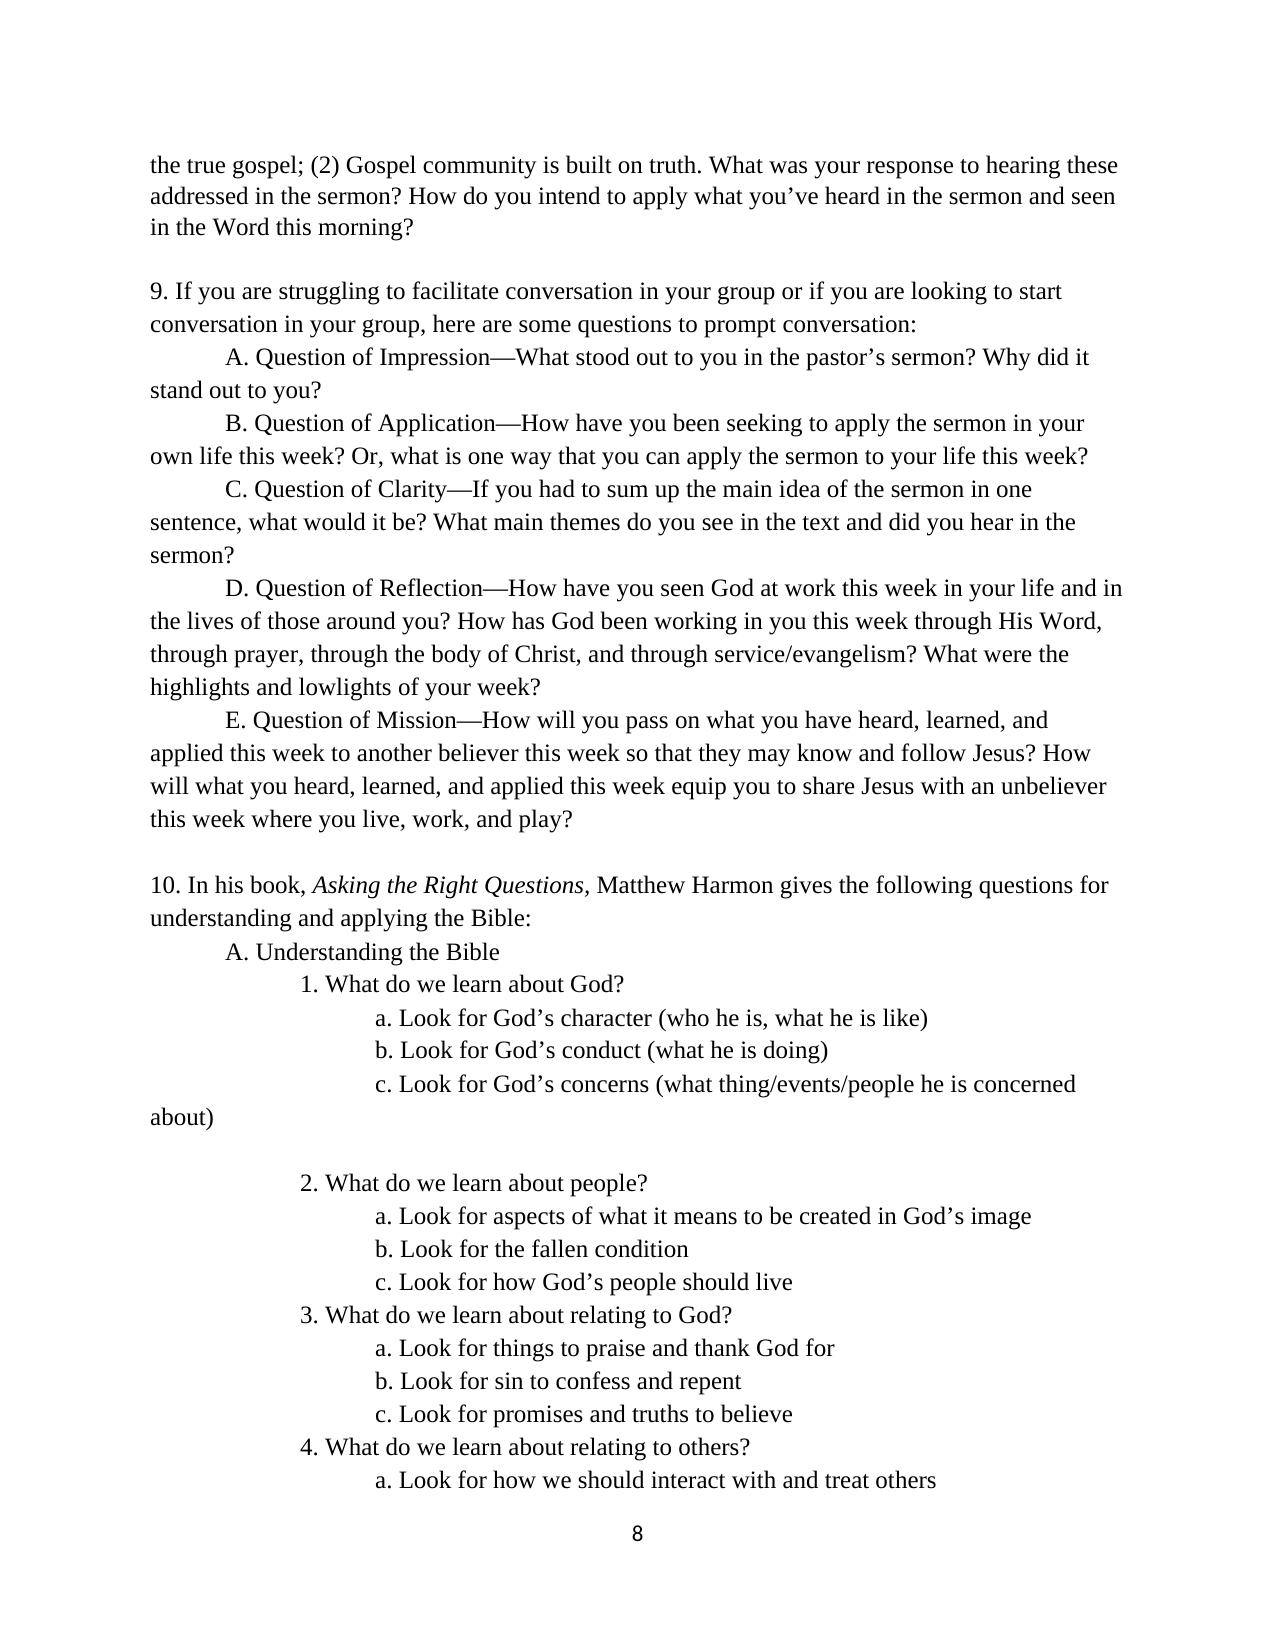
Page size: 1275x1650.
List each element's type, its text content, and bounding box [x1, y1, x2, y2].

text b. Look for the fallen condition [150, 1234, 1125, 1262]
text a. Look for aspects of what it means to be created in God’s image [150, 1201, 1125, 1229]
text A. Understanding the Bible [150, 937, 1125, 965]
text b. Look for God’s conduct (what he is doing) [150, 1036, 1125, 1064]
text 1. What do we learn about God? [150, 969, 1125, 998]
text 10. In his book, Asking the Right Questions, Matthew Harmon gives the following questions for understanding and applying the Bible: [150, 871, 1125, 932]
text E. Question of Mission—How will you pass on what you have heard, learned, and applied this week to another believer this week so that they may know and follow Jesus? How will what you heard, learned, and applied this week equip you to share Jesus with an unbeliever this week where you live, work, and play? [150, 705, 1125, 833]
text c. Look for promises and truths to believe [150, 1399, 1125, 1428]
text b. Look for sin to confess and repent [150, 1366, 1125, 1394]
text a. Look for things to praise and thank God for [150, 1333, 1125, 1362]
text 3. What do we learn about relating to God? [150, 1300, 1125, 1328]
text A. Question of Impression—What stood out to you in the pastor’s sermon? Why did it stand out to you? [150, 342, 1125, 404]
text c. Look for God’s concerns (what thing/events/people he is concerned about) [150, 1069, 1125, 1130]
text 4. What do we learn about relating to others? [150, 1432, 1125, 1461]
text B. Question of Application—How have you been seeking to apply the sermon in your own life this week? Or, what is one way that you can apply the sermon to your life this week? [150, 408, 1125, 470]
text D. Question of Reflection—How have you seen God at work this week in your life and in the lives of those around you? How has God been working in you this week through His Word, through prayer, through the body of Christ, and through service/evangelism? What were the highlights and lowlights of your week? [150, 573, 1125, 701]
text C. Question of Clarity—If you had to sum up the main idea of the sermon in one sentence, what would it be? What main themes do you see in the text and did you hear in the sermon? [150, 474, 1125, 569]
text 9. If you are struggling to facilitate conversation in your group or if you are looking to start conversation in your group, here are some questions to prompt conversation: [150, 276, 1125, 338]
text a. Look for how we should interact with and treat others [150, 1465, 1125, 1494]
text 2. What do we learn about people? [150, 1168, 1125, 1196]
text a. Look for God’s character (who he is, what he is like) [150, 1003, 1125, 1031]
text c. Look for how God’s people should live [150, 1267, 1125, 1296]
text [150, 150, 1125, 241]
